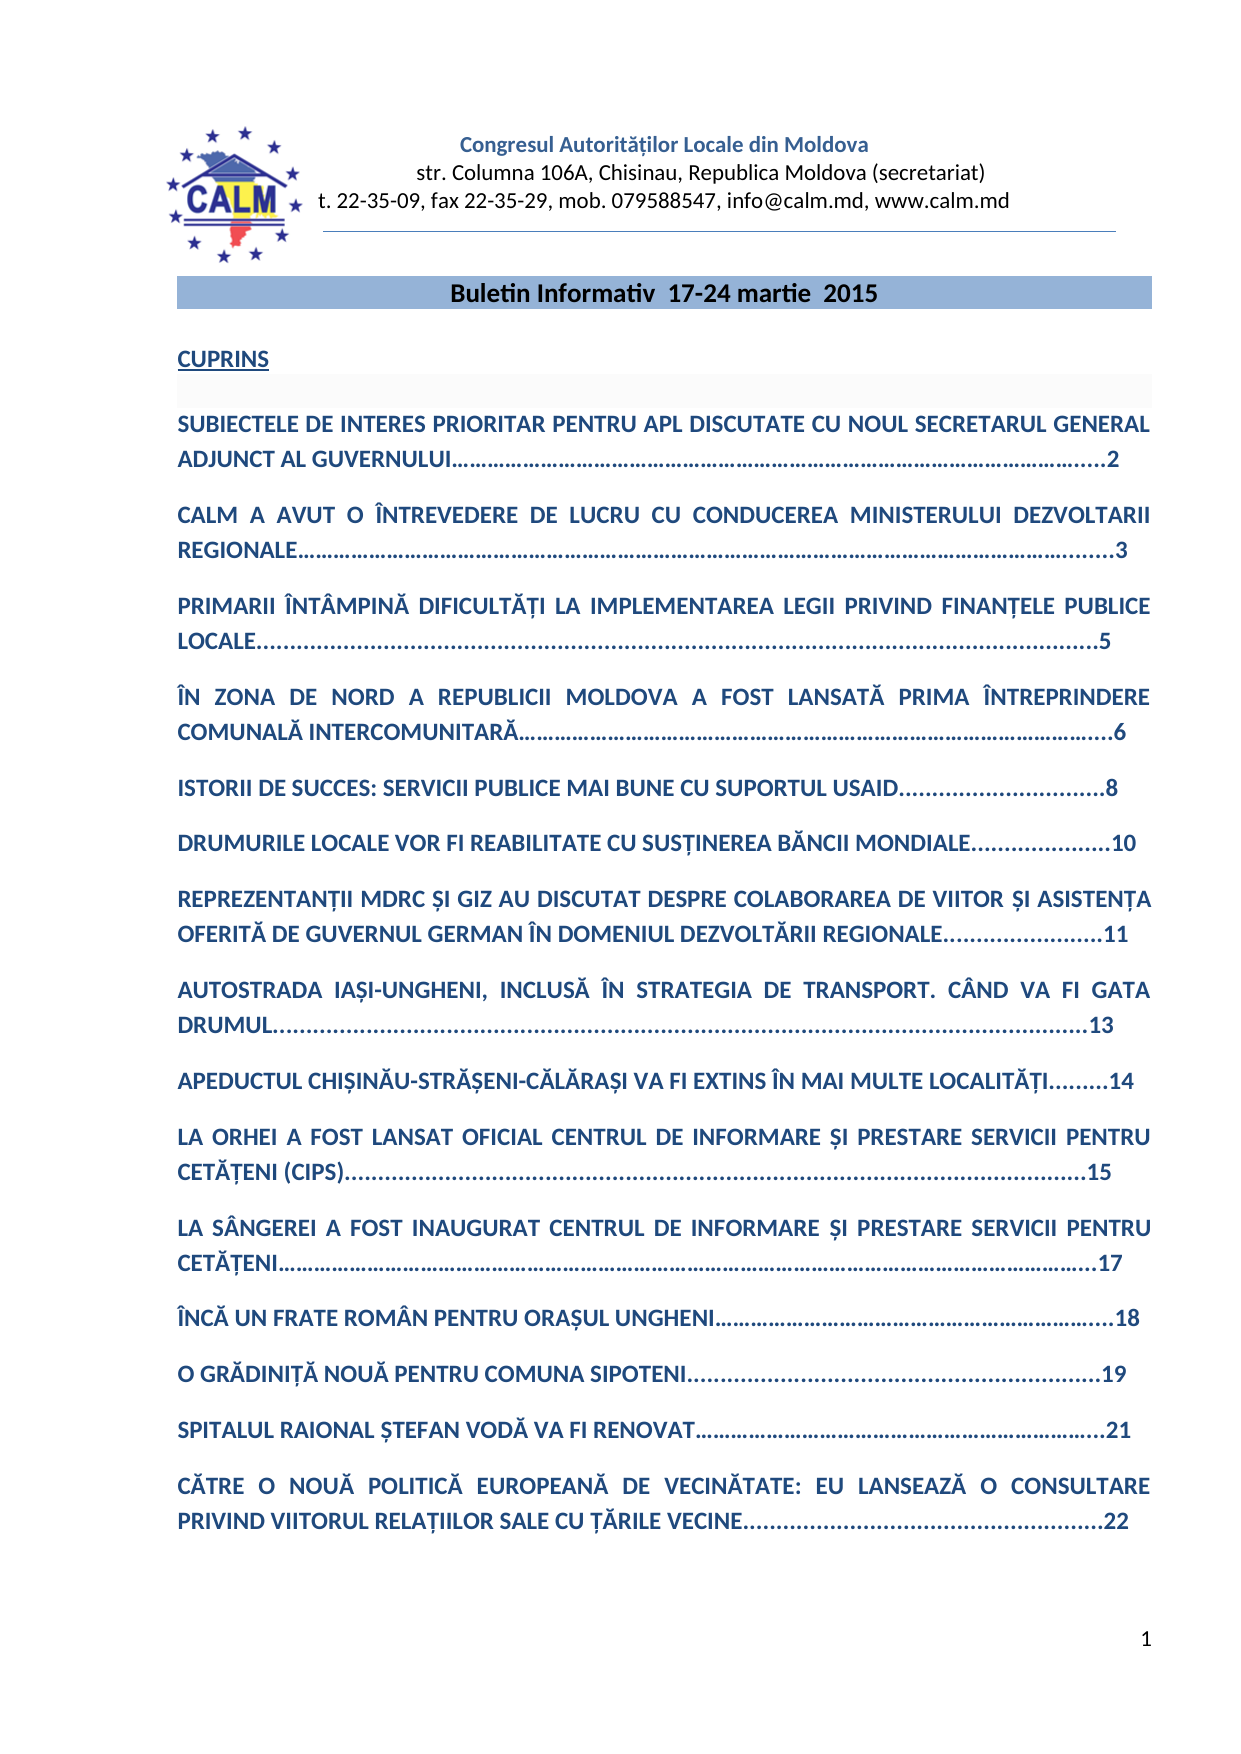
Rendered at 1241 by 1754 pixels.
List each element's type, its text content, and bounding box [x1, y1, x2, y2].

text AUTOSTRADA IAȘI-UNGHENI, INCLUSĂ ÎN STRATEGIA DE TRANSPORT. CÂND VA FI GATA DRUMUL..........................................................................................................................13 [177, 974, 1152, 1040]
text SUBIECTELE DE INTERES PRIORITAR PENTRU APL DISCUTATE CU NOUL SECRETARUL GENERAL ADJUNCT AL GUVERNULUI…………………………………………………………………………………………….....2 [177, 408, 1152, 474]
text CALM A AVUT O ÎNTREVEDERE DE LUCRU CU CONDUCEREA MINISTERULUI DEZVOLTARII REGIONALE…………………………………………………………………………………………………………………........3 [177, 499, 1152, 565]
text LA ORHEI A FOST LANSAT OFICIAL CENTRUL DE INFORMARE ȘI PRESTARE SERVICII PENTRU CETĂȚENI (CIPS)...............................................................................................................15 [177, 1121, 1152, 1186]
text ÎN ZONA DE NORD A REPUBLICII MOLDOVA A FOST LANSATĂ PRIMA ÎNTREPRINDERE COMUNALĂ INTERCOMUNITARĂ……………………………………………………………………………………....6 [177, 681, 1152, 746]
picture [140, 99, 336, 288]
subtitle CUPRINS [177, 337, 1152, 374]
text SPITALUL RAIONAL ŞTEFAN VODĂ VA FI RENOVAT…………………………………………………………...21 [177, 1414, 1152, 1445]
text Buletin Informativ 17-24 martie 2015 [177, 276, 1152, 309]
text PRIMARII ÎNTÂMPINĂ DIFICULTĂŢI LA IMPLEMENTAREA LEGII PRIVIND FINANŢELE PUBLICE LOCALE..............................................................................................................................5 [177, 590, 1152, 656]
text O GRĂDINIȚĂ NOUĂ PENTRU COMUNA SIPOTENI..............................................................19 [177, 1358, 1152, 1389]
text str. Columna 106A, Chisinau, Republica Moldova (secretariat) [177, 158, 1152, 186]
text ÎNCĂ UN FRATE ROMÂN PENTRU ORAŞUL UNGHENI………………………………………………………....18 [177, 1302, 1152, 1333]
text CĂTRE O NOUĂ POLITICĂ EUROPEANĂ DE VECINĂTATE: EU LANSEAZĂ O CONSULTARE PRIVIND VIITORUL RELAȚIILOR SALE CU ȚĂRILE VECINE......................................................22 [177, 1470, 1152, 1536]
text APEDUCTUL CHIŞINĂU-STRĂŞENI-CĂLĂRAŞI VA FI EXTINS ÎN MAI MULTE LOCALITĂŢI.........14 [177, 1065, 1152, 1096]
text ISTORII DE SUCCES: SERVICII PUBLICE MAI BUNE CU SUPORTUL USAID...............................8 [177, 772, 1152, 802]
text Congresul Autorităților Locale din Moldova [177, 130, 1152, 158]
text LA SÂNGEREI A FOST INAUGURAT CENTRUL DE INFORMARE ŞI PRESTARE SERVICII PENTRU CETĂŢENI………………………………………………………………………………………………………………………...17 [177, 1212, 1152, 1277]
text DRUMURILE LOCALE VOR FI REABILITATE CU SUSȚINEREA BĂNCII MONDIALE.....................10 [177, 827, 1152, 858]
text REPREZENTANŢII MDRC ȘI GIZ AU DISCUTAT DESPRE COLABORAREA DE VIITOR ŞI ASISTENŢA OFERITĂ DE GUVERNUL GERMAN ÎN DOMENIUL DEZVOLTĂRII REGIONALE........................11 [177, 883, 1152, 949]
text t. 22-35-09, fax 22-35-29, mob. 079588547, info@calm.md, www.calm.md [177, 186, 1152, 214]
